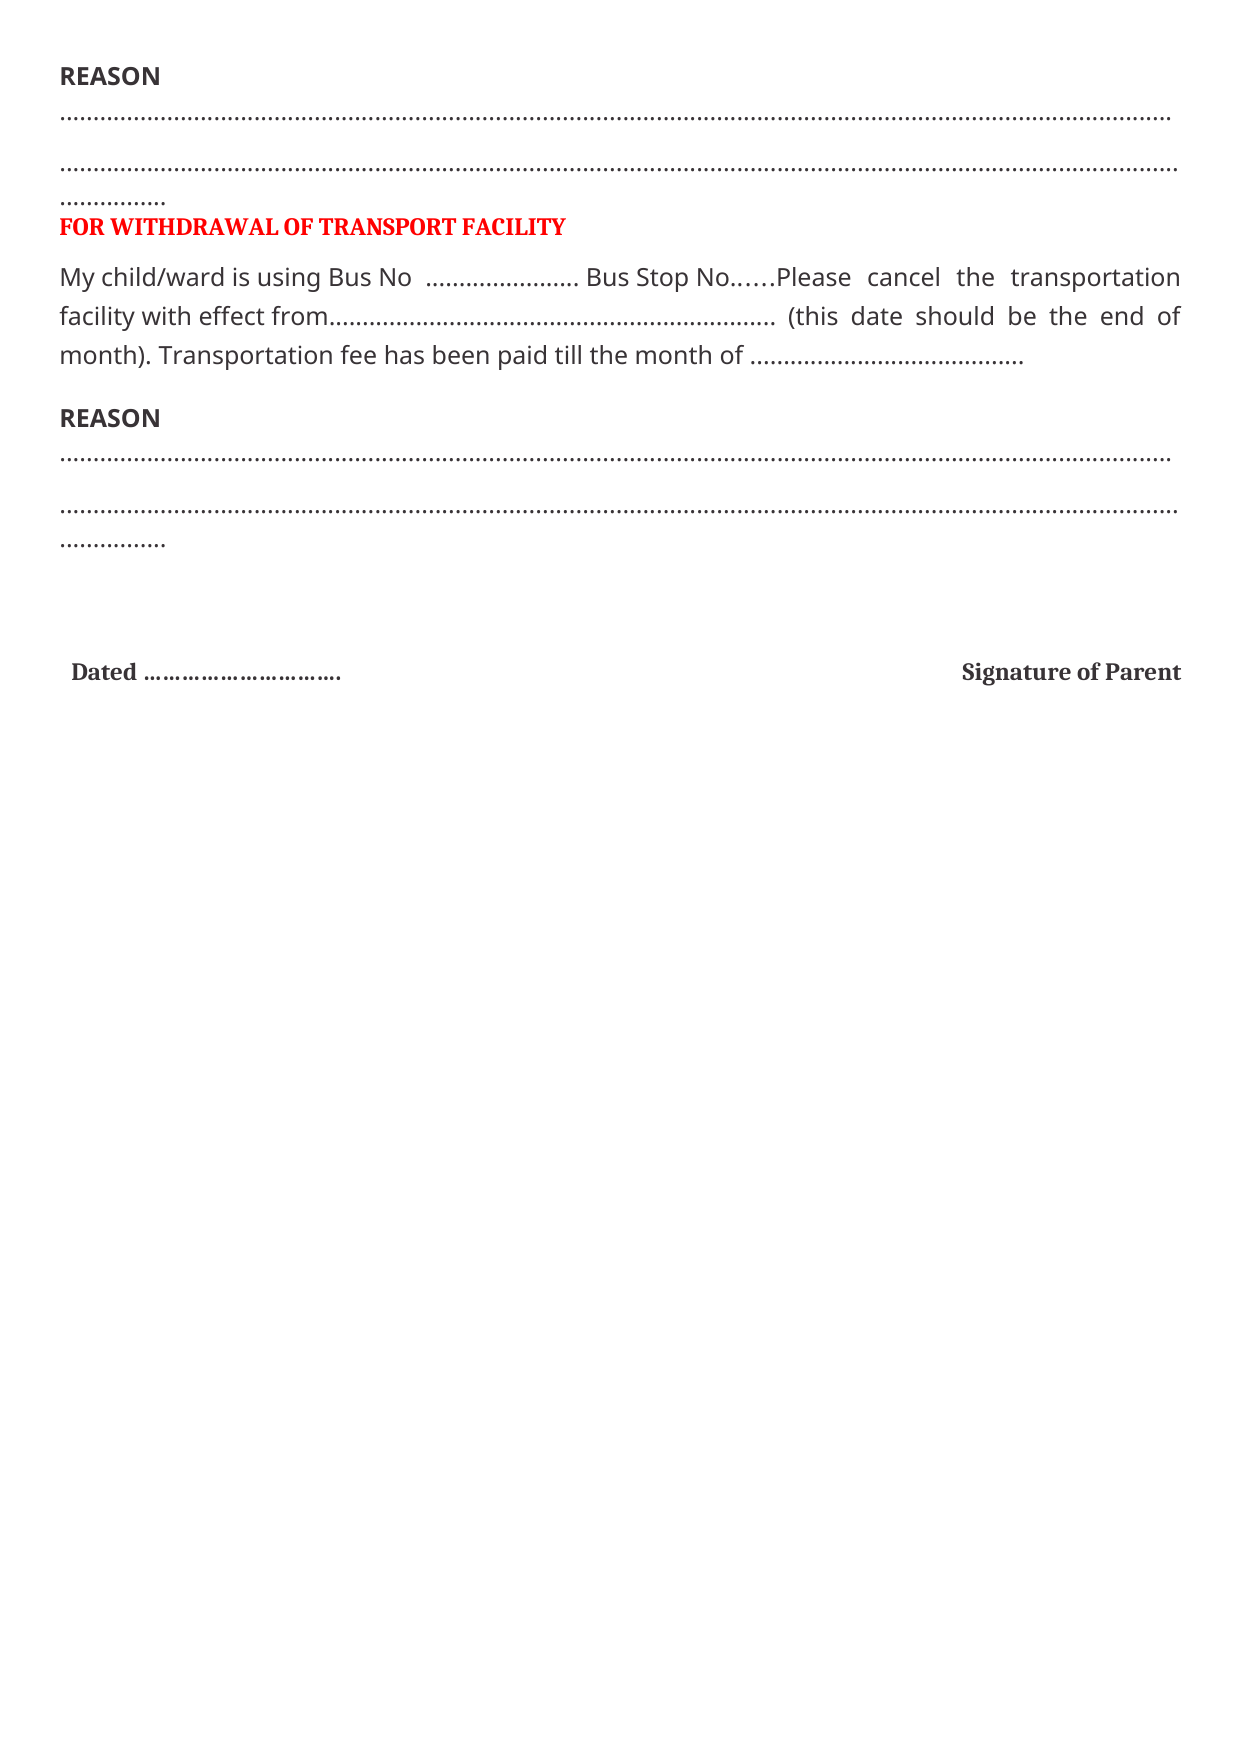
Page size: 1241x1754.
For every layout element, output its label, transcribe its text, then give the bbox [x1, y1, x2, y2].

text Dated …………………………. Signature of Parent [59, 658, 1181, 687]
text REASON ...................................................................................................................................................................... [59, 401, 1181, 469]
text My child/ward is using Bus No ....................... Bus Stop No. Please cancel the transportation facility with effect from (this date should be the end of month). Transportation fee has been paid till the month of ......................................... [59, 259, 1181, 372]
text REASON ...................................................................................................................................................................... [59, 59, 1181, 127]
subtitle FOR WITHDRAWAL OF TRANSPORT FACILITY [59, 213, 1181, 242]
